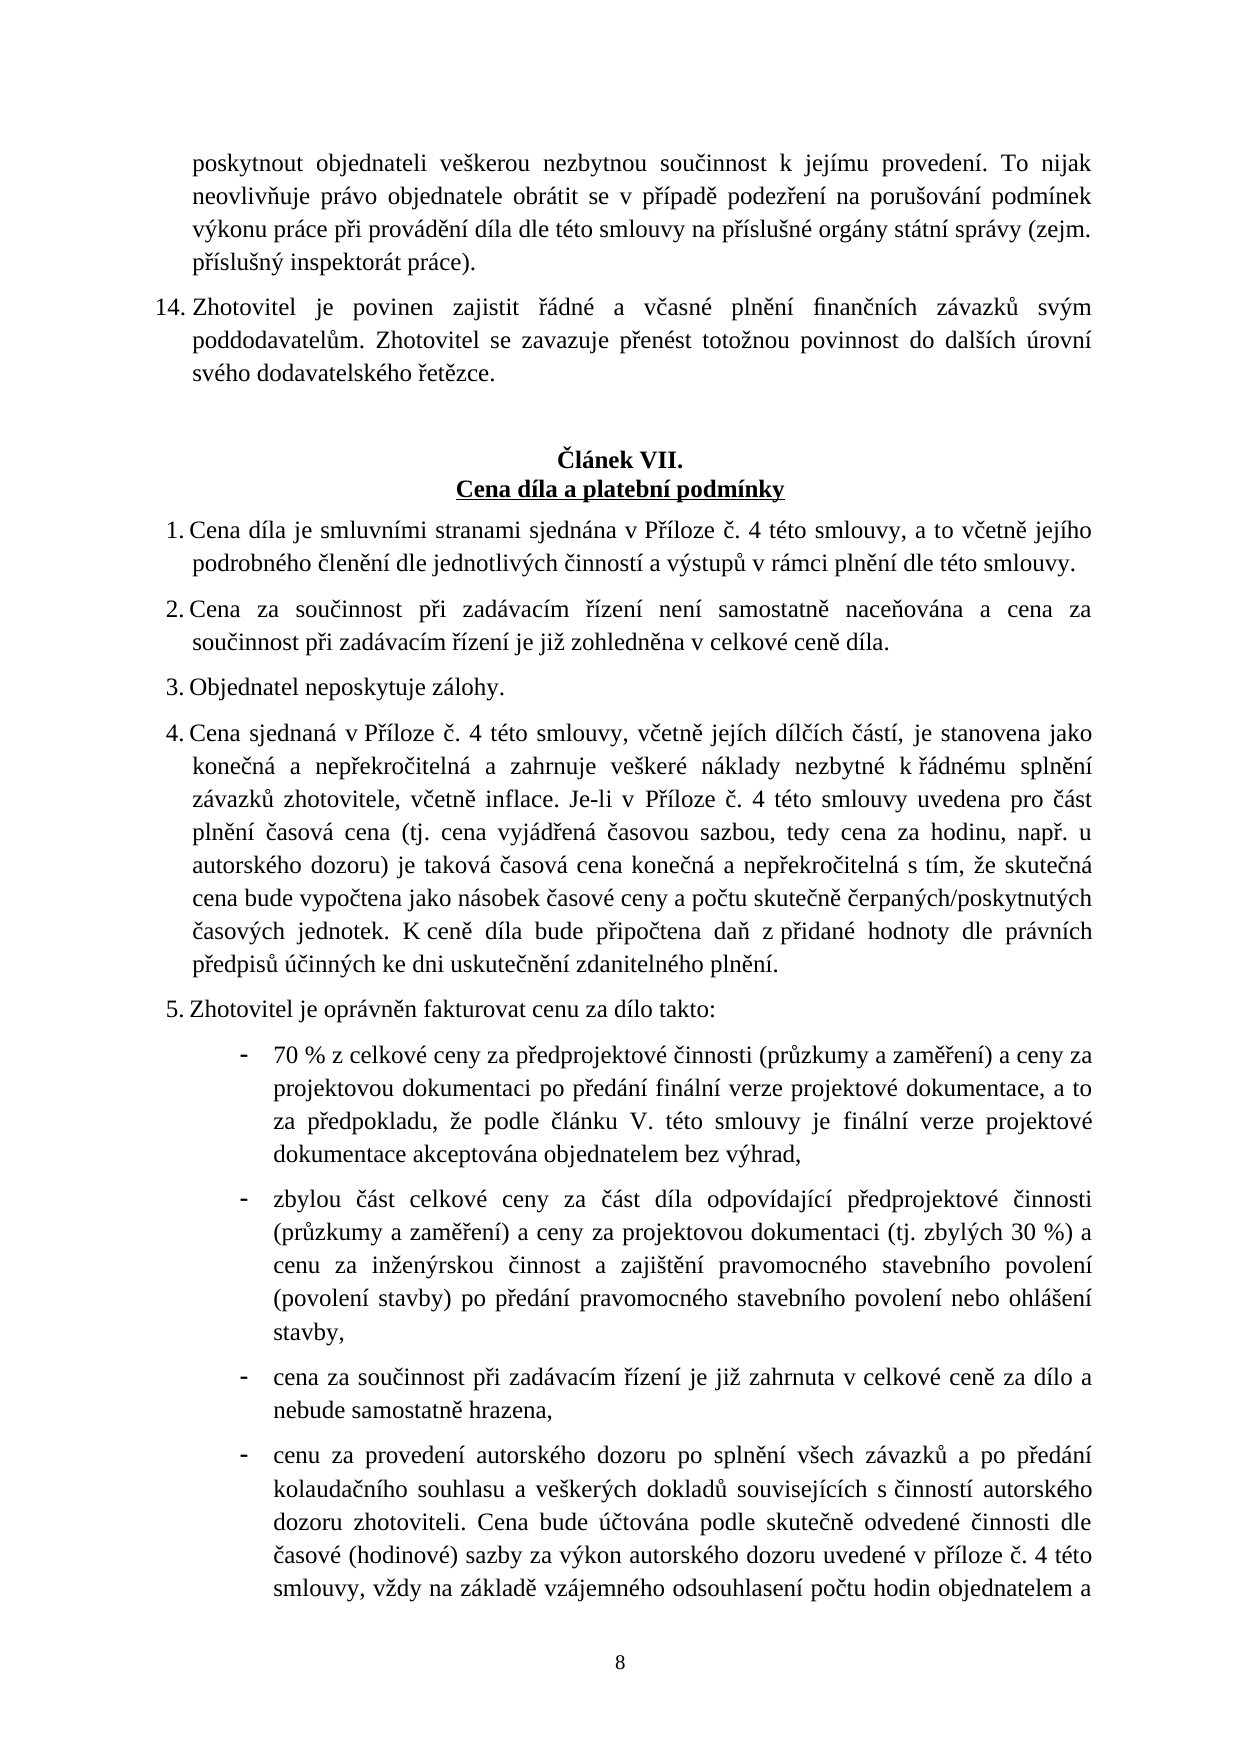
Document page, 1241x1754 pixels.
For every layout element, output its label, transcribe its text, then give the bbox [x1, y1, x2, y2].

list Zhotovitel je povinen zajistit řádné a včasné plnění ﬁnančních závazků svým poddodavatelům. Zhotovitel se zavazuje přenést totožnou povinnost do dalších úrovní svého dodavatelského řetězce. [154, 292, 1092, 387]
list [154, 148, 1092, 276]
list 70 % z celkové ceny za předprojektové činnosti (průzkumy a zaměření) a ceny za projektovou dokumentaci po předání finální verze projektové dokumentace, a to za předpokladu, že podle článku V. této smlouvy je finální verze projektové dokumentace akceptována objednatelem bez výhrad, [239, 1040, 1092, 1168]
list Cena za součinnost při zadávacím řízení není samostatně naceňována a cena za součinnost při zadávacím řízení je již zohledněna v celkové ceně díla. [166, 594, 1092, 655]
list Zhotovitel je oprávněn fakturovat cenu za dílo takto: [166, 994, 1092, 1023]
list Objednatel neposkytuje zálohy. [166, 672, 1092, 701]
text Článek VII. Cena díla a platební podmínky [148, 445, 1092, 503]
list cena za součinnost při zadávacím řízení je již zahrnuta v celkové ceně za dílo a nebude samostatně hrazena, [239, 1362, 1092, 1424]
list Cena díla je smluvními stranami sjednána v Příloze č. 4 této smlouvy, a to včetně jejího podrobného členění dle jednotlivých činností a výstupů v rámci plnění dle této smlouvy. [166, 515, 1092, 577]
list zbylou část celkové ceny za část díla odpovídající předprojektové činnosti (průzkumy a zaměření) a ceny za projektovou dokumentaci (tj. zbylých 30 %) a cenu za inženýrskou činnost a zajištění pravomocného stavebního povolení (povolení stavby) po předání pravomocného stavebního povolení nebo ohlášení stavby, [239, 1184, 1092, 1345]
list Cena sjednaná v Příloze č. 4 této smlouvy, včetně jejích dílčích částí, je stanovena jako konečná a nepřekročitelná a zahrnuje veškeré náklady nezbytné k řádnému splnění závazků zhotovitele, včetně inflace. Je-li v Příloze č. 4 této smlouvy uvedena pro část plnění časová cena (tj. cena vyjádřená časovou sazbou, tedy cena za hodinu, např. u autorského dozoru) je taková časová cena konečná a nepřekročitelná s tím, že skutečná cena bude vypočtena jako násobek časové ceny a počtu skutečně čerpaných/poskytnutých časových jednotek. K ceně díla bude připočtena daň z přidané hodnoty dle právních předpisů účinných ke dni uskutečnění zdanitelného plnění. [166, 718, 1092, 978]
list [239, 1441, 1092, 1601]
